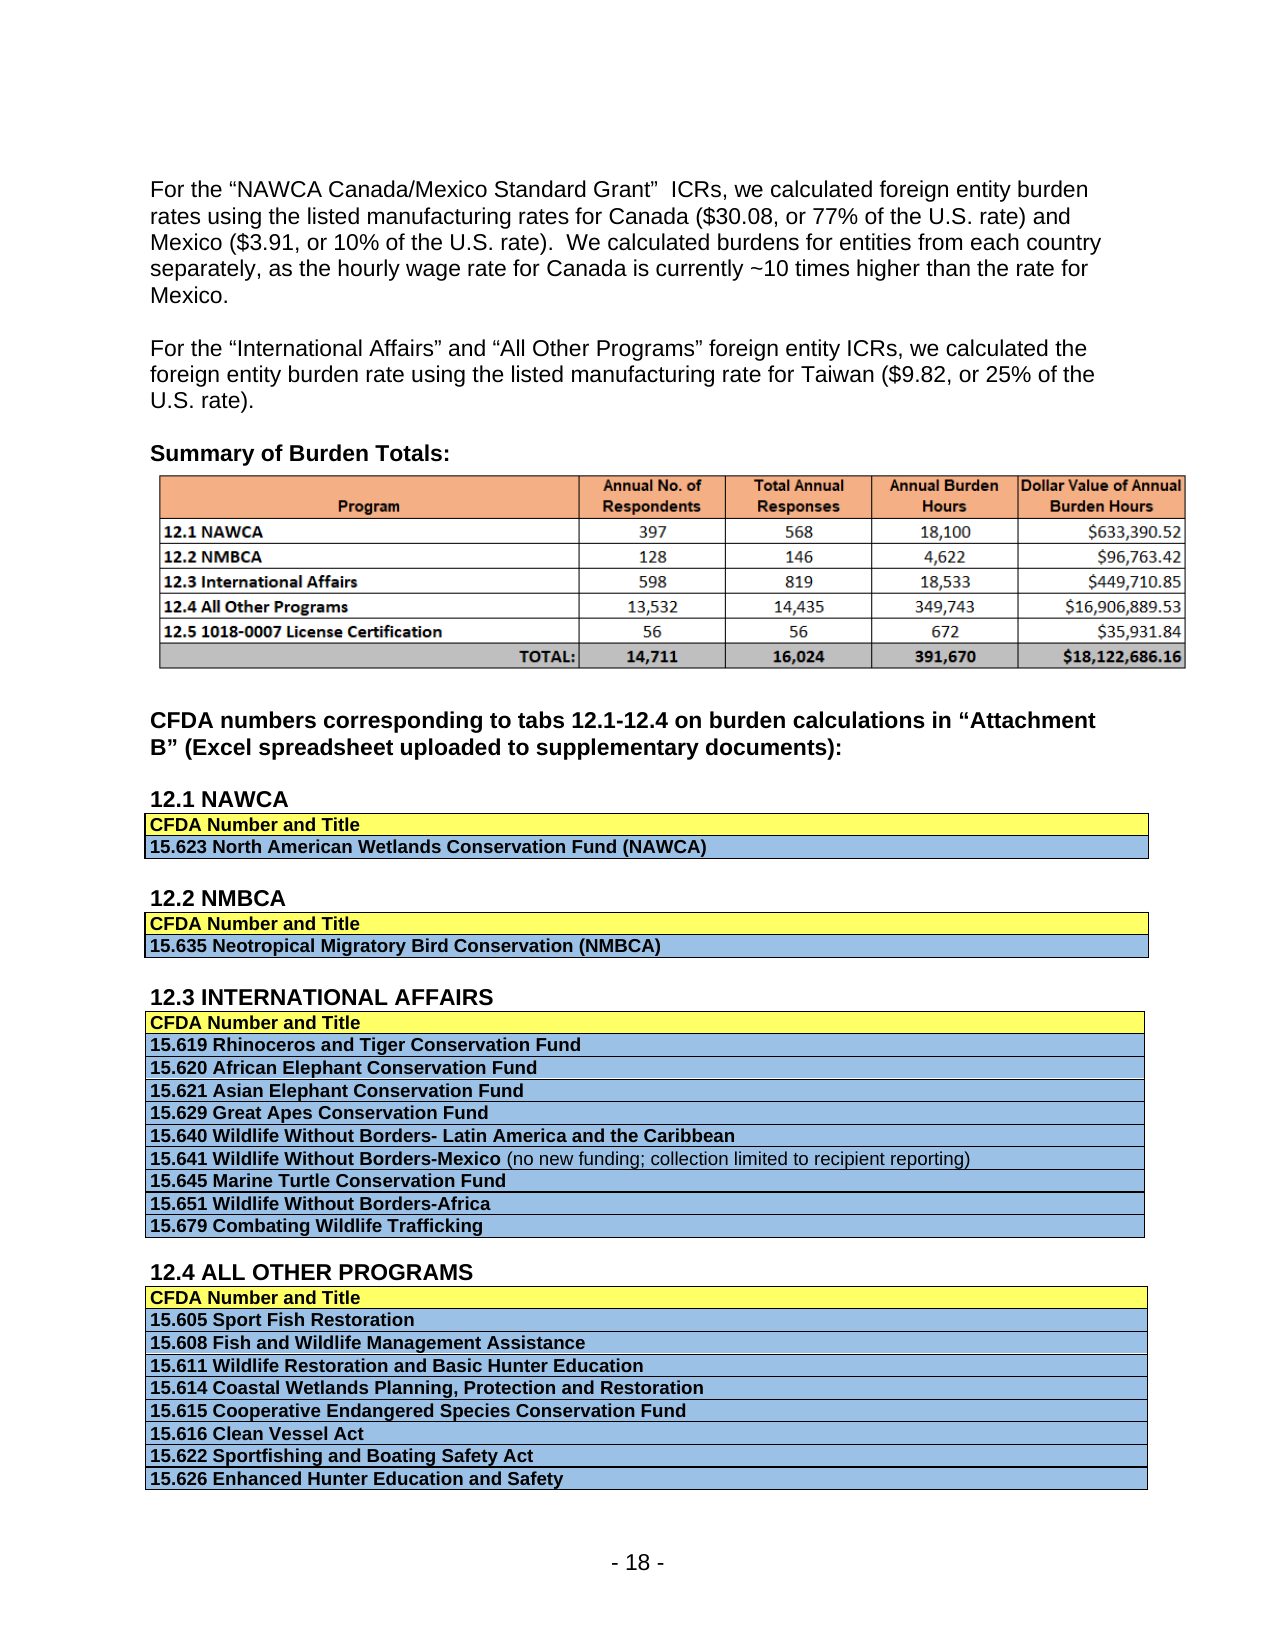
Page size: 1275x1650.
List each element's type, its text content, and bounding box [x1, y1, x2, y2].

table_cell 15.640 Wildlife Without Borders- Latin America and the Caribbean [146, 1125, 1144, 1146]
table_cell 15.623 North American Wetlands Conservation Fund (NAWCA) [146, 836, 1148, 858]
text Summary of Burden Totals: [150, 440, 1125, 466]
table_header CFDA Number and Title [146, 814, 1148, 835]
text 12.4 ALL OTHER PROGRAMS [150, 1259, 1125, 1286]
text 12.1 NAWCA [150, 786, 1125, 813]
table_cell 15.619 Rhinoceros and Tiger Conservation Fund [146, 1034, 1144, 1056]
table_cell 15.629 Great Apes Conservation Fund [146, 1102, 1144, 1124]
table_cell 15.679 Combating Wildlife Trafficking [146, 1215, 1144, 1237]
table_header CFDA Number and Title [146, 1012, 1144, 1033]
table_cell 15.605 Sport Fish Restoration [146, 1309, 1147, 1331]
table_cell 15.641 Wildlife Without Borders-Mexico (no new funding; collection limited to recipient reporting) [146, 1147, 1144, 1169]
table_cell 15.614 Coastal Wetlands Planning, Protection and Restoration [146, 1377, 1147, 1399]
text For the “International Affairs” and “All Other Programs” foreign entity ICRs, we calculated the foreign entity burden rate using the listed manufacturing rate for Taiwan ($9.82, or 25% of the U.S. rate). [150, 334, 1125, 413]
text 12.2 NMBCA [150, 885, 1125, 912]
table_cell 15.645 Marine Turtle Conservation Fund [146, 1170, 1144, 1191]
text 12.3 INTERNATIONAL AFFAIRS [150, 984, 1125, 1011]
table_cell 15.620 African Elephant Conservation Fund [146, 1057, 1144, 1078]
text CFDA numbers corresponding to tabs 12.1-12.4 on burden calculations in “Attachment B” (Excel spreadsheet uploaded to supplementary documents): [150, 707, 1125, 760]
table_cell 15.621 Asian Elephant Conservation Fund [146, 1080, 1144, 1101]
picture [150, 466, 1196, 681]
table_cell 15.651 Wildlife Without Borders-Africa [146, 1193, 1144, 1214]
text For the “NAWCA Canada/Mexico Standard Grant” ICRs, we calculated foreign entity burden rates using the listed manufacturing rates for Canada ($30.08, or 77% of the U.S. rate) and Mexico ($3.91, or 10% of the U.S. rate). We calculated burdens for entities from each country separately, as the hourly wage rate for Canada is currently ~10 times higher than the rate for Mexico. [150, 176, 1125, 308]
table_cell 15.615 Cooperative Endangered Species Conservation Fund [146, 1400, 1147, 1421]
table_cell 15.616 Clean Vessel Act [146, 1422, 1147, 1444]
table_header CFDA Number and Title [146, 1287, 1147, 1308]
table_cell 15.611 Wildlife Restoration and Basic Hunter Education [146, 1355, 1147, 1376]
table_cell 15.626 Enhanced Hunter Education and Safety [146, 1468, 1147, 1489]
table_cell 15.622 Sportfishing and Boating Safety Act [146, 1445, 1147, 1466]
table_cell 15.635 Neotropical Migratory Bird Conservation (NMBCA) [146, 935, 1148, 957]
table_header CFDA Number and Title [146, 913, 1148, 934]
table_cell 15.608 Fish and Wildlife Management Assistance [146, 1332, 1147, 1353]
